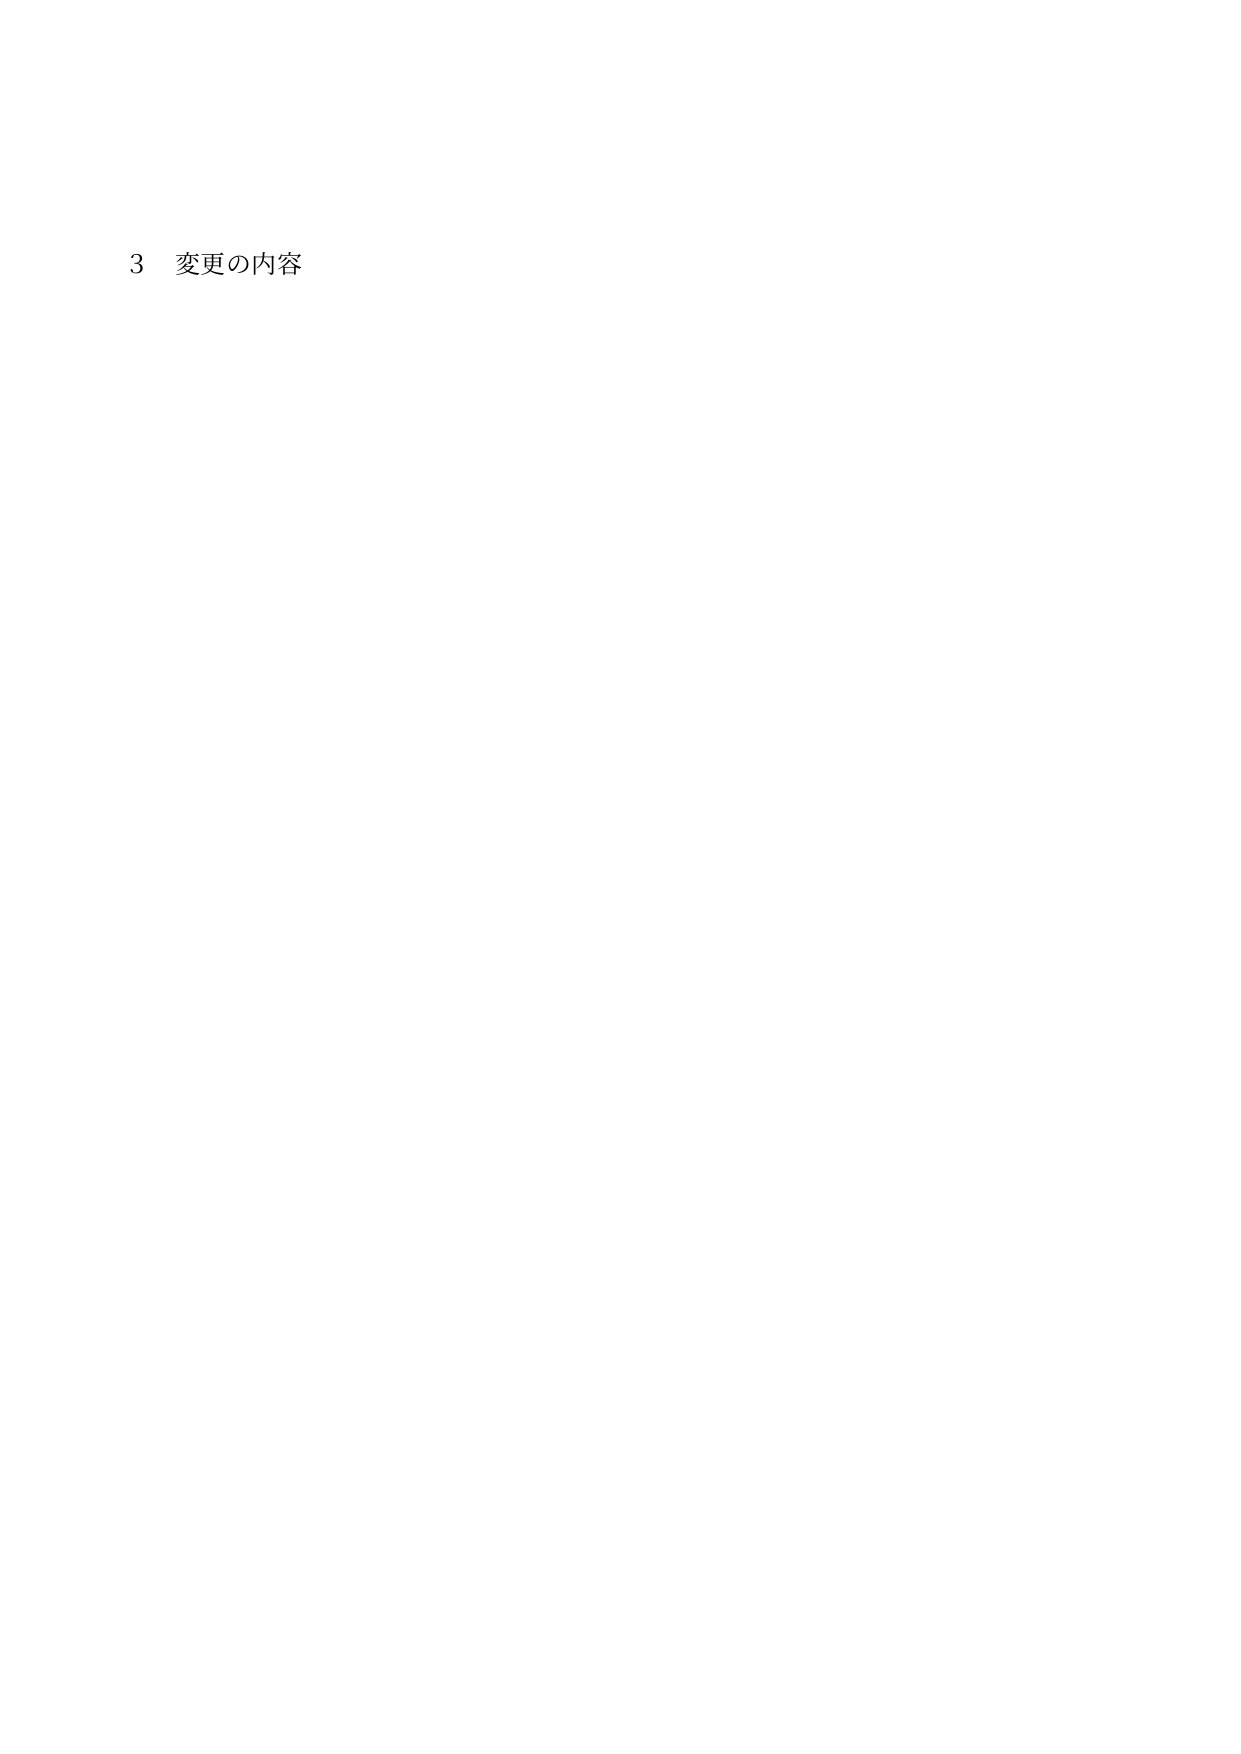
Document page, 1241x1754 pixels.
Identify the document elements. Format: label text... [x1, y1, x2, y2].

text ３ 変更の内容 [124, 229, 1014, 297]
